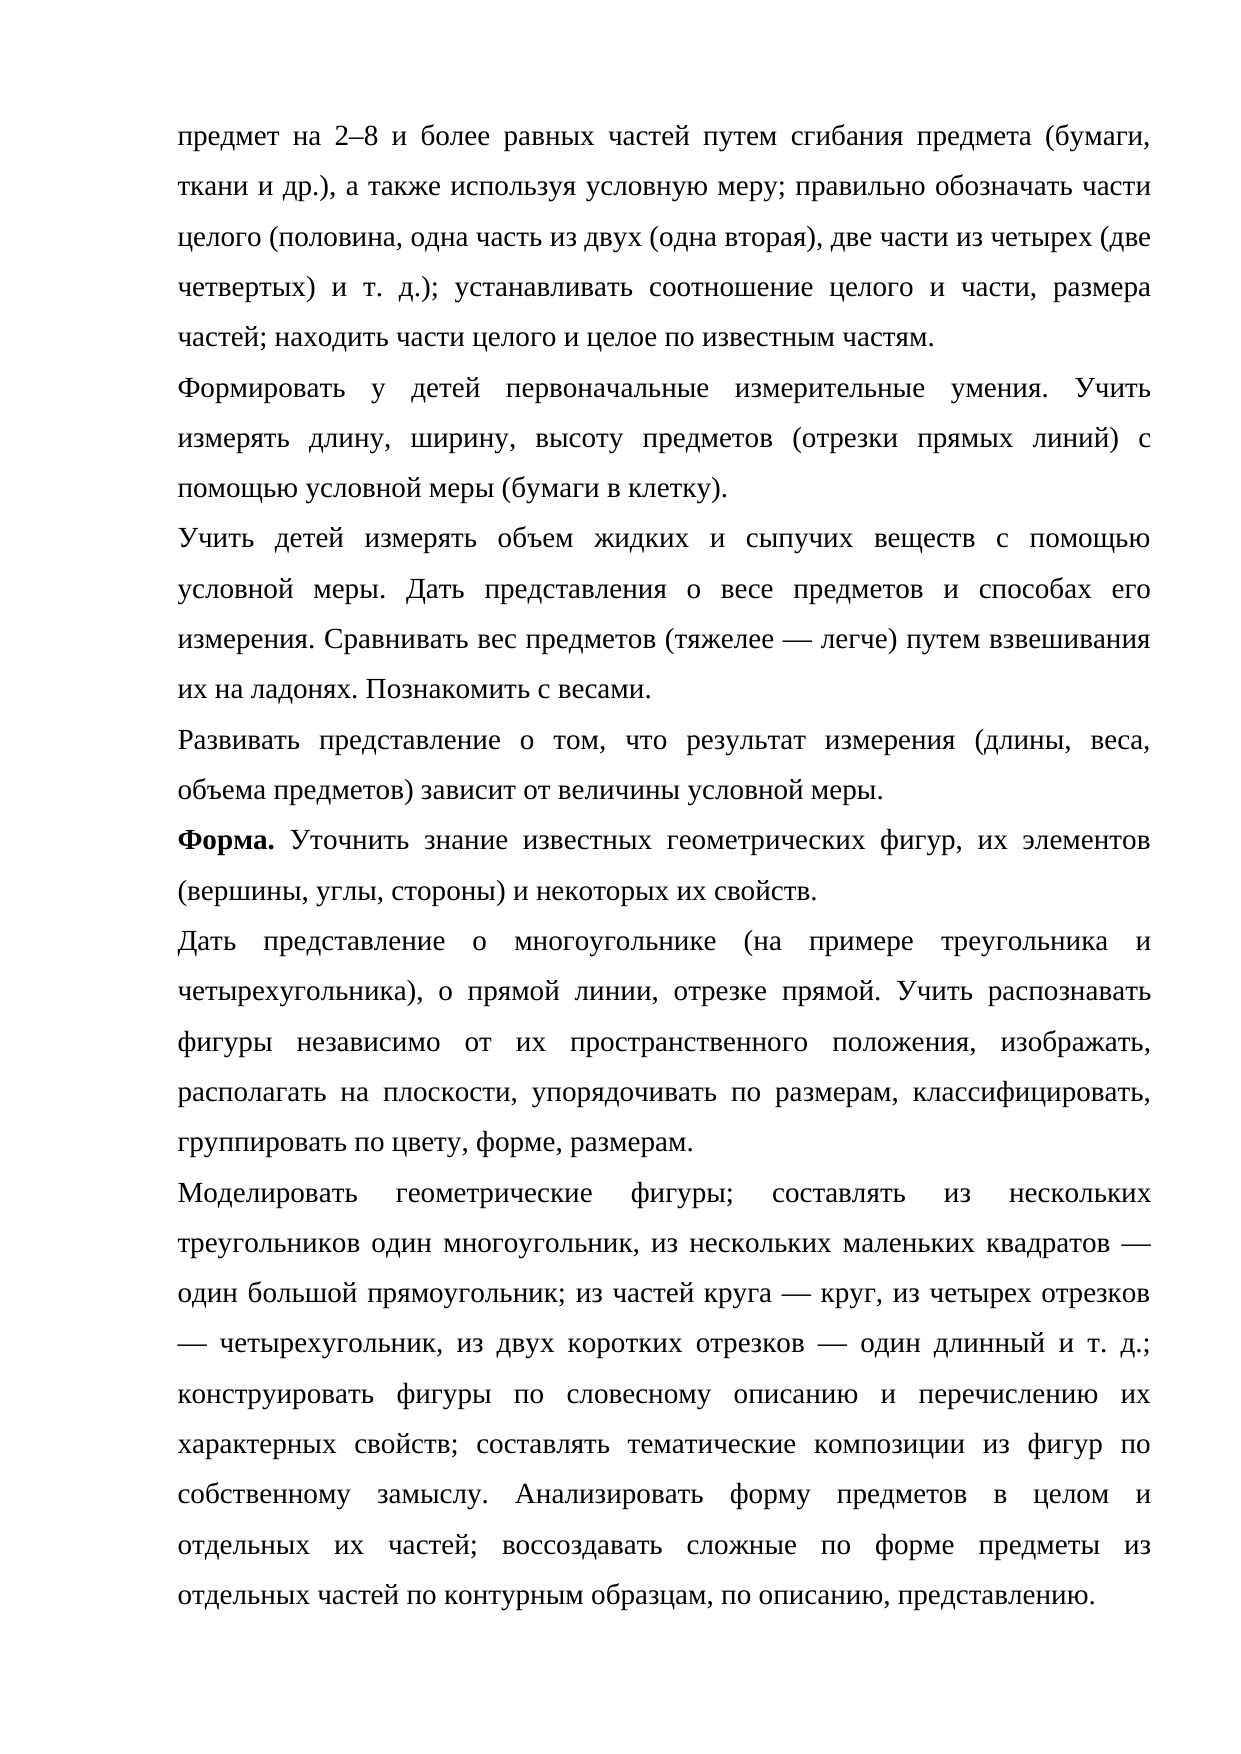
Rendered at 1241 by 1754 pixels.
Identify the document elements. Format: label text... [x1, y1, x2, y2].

text Форма. Уточнить знание известных геометрических фигур, их элементов (вершины, углы, стороны) и некоторых их свойств. [177, 822, 1152, 906]
text Развивать представление о том, что результат измерения (длины, веса, объема предметов) зависит от величины условной меры. [177, 722, 1152, 806]
text Моделировать геометрические фигуры; составлять из нескольких треугольников один многоугольник, из нескольких маленьких квадратов — один большой прямоугольник; из частей круга — круг, из четырех отрезков — четырехугольник, из двух коротких отрезков — один длинный и т. д.; конструировать фигуры по словесному описанию и перечислению их характерных свойств; составлять тематические композиции из фигур по собственному замыслу. Анализировать форму предметов в целом и отдельных их частей; воссоздавать сложные по форме предметы из отдельных частей по контурным образцам, по описанию, представлению. [177, 1175, 1152, 1611]
text Дать представление о многоугольнике (на примере треугольника и четырехугольника), о прямой линии, отрезке прямой. Учить распознавать фигуры независимо от их пространственного положения, изображать, располагать на плоскости, упорядочивать по размерам, классифицировать, группировать по цвету, форме, размерам. [177, 923, 1152, 1158]
text Формировать у детей первоначальные измерительные умения. Учить измерять длину, ширину, высоту предметов (отрезки прямых линий) с помощью условной меры (бумаги в клетку). [177, 370, 1152, 504]
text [177, 118, 1152, 353]
text Учить детей измерять объем жидких и сыпучих веществ с помощью условной меры. Дать представления о весе предметов и способах его измерения. Сравнивать вес предметов (тяжелее — легче) путем взвешивания их на ладонях. Познакомить с весами. [177, 521, 1152, 705]
